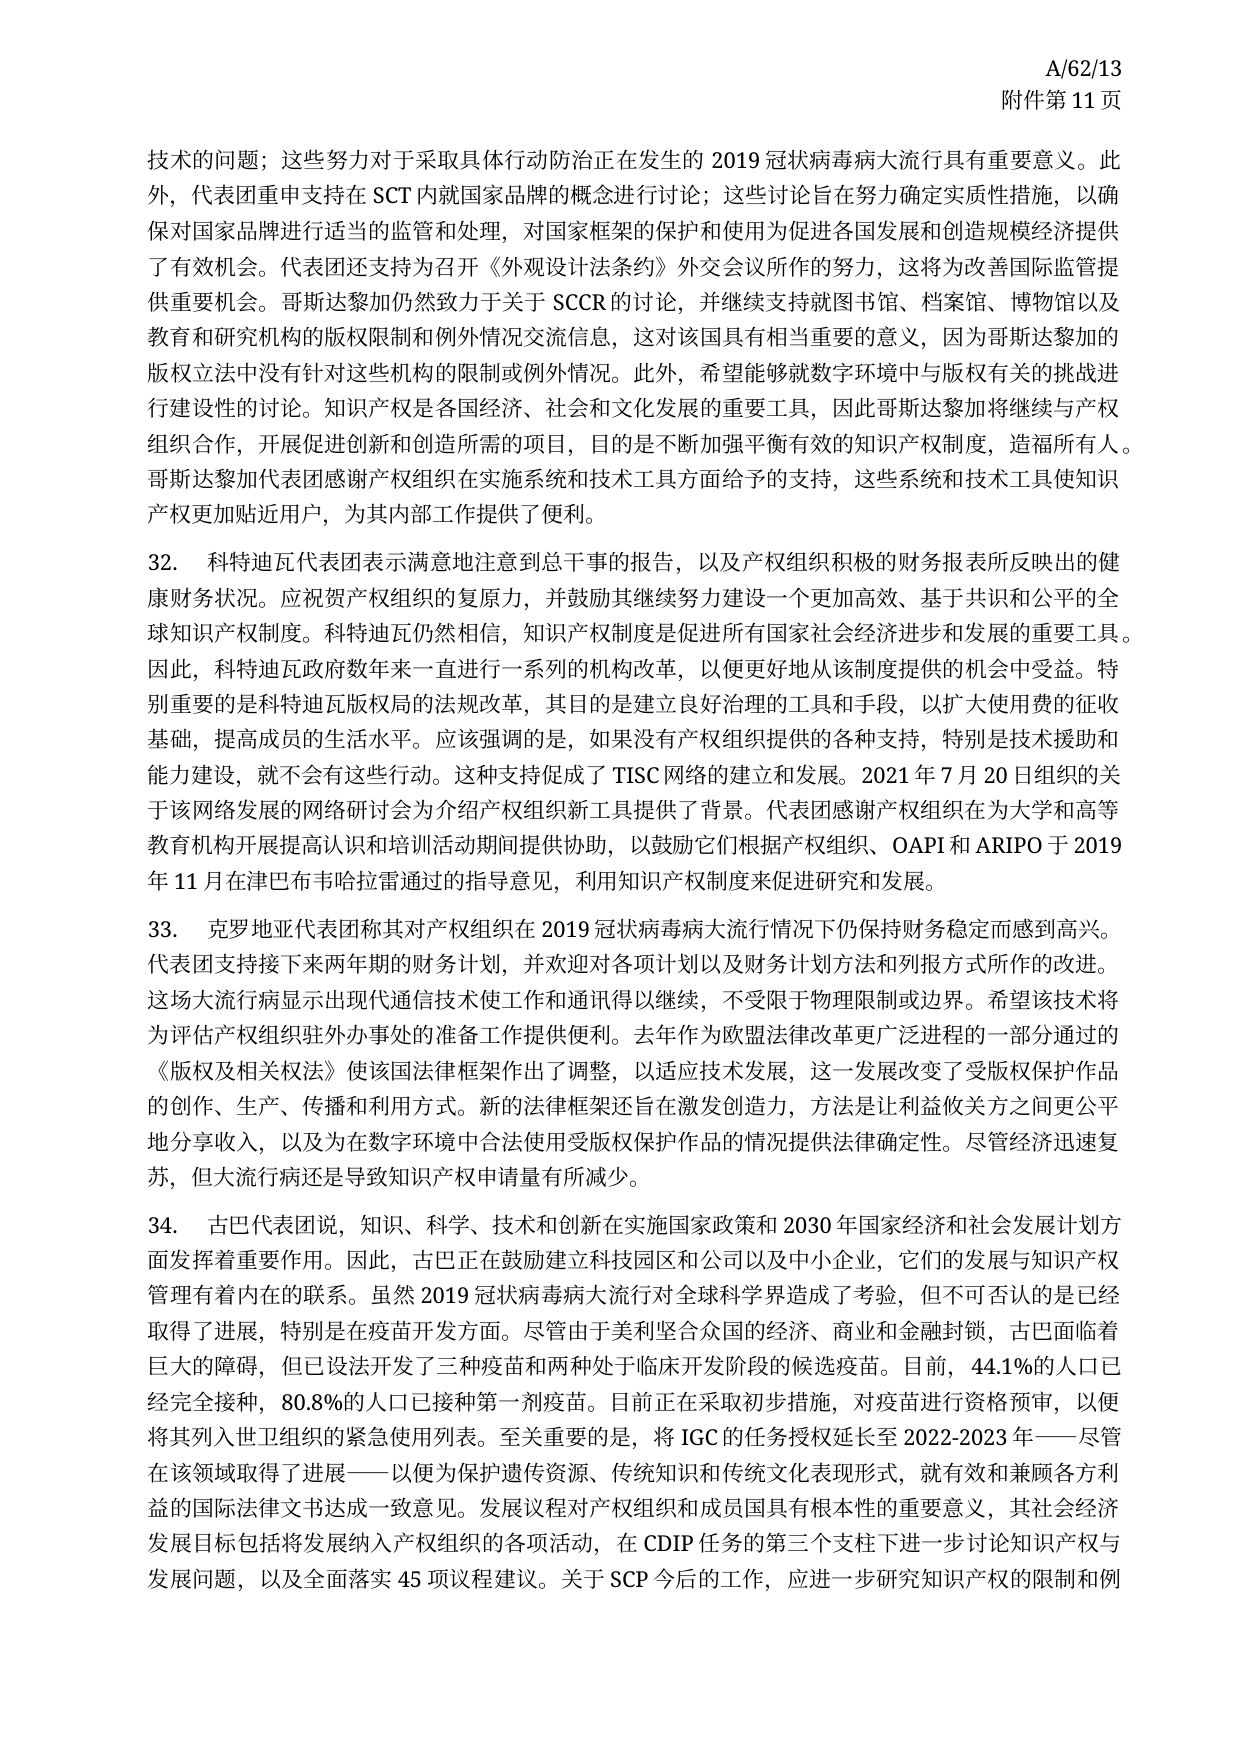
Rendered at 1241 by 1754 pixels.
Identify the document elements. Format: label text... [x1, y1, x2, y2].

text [148, 139, 1122, 529]
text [148, 1204, 1122, 1594]
text 克罗地亚代表团称其对产权组织在2019冠状病毒病大流行情况下仍保持财务稳定而感到高兴。代表团支持接下来两年期的财务计划，并欢迎对各项计划以及财务计划方法和列报方式所作的改进。这场大流行病显示出现代通信技术使工作和通讯得以继续，不受限于物理限制或边界。希望该技术将为评估产权组织驻外办事处的准备工作提供便利。去年作为欧盟法律改革更广泛进程的一部分通过的《版权及相关权法》使该国法律框架作出了调整，以适应技术发展，这一发展改变了受版权保护作品的创作、生产、传播和利用方式。新的法律框架还旨在激发创造力，方法是让利益攸关方之间更公平地分享收入，以及为在数字环境中合法使用受版权保护作品的情况提供法律确定性。尽管经济迅速复苏，但大流行病还是导致知识产权申请量有所减少。 [148, 908, 1122, 1192]
text 科特迪瓦代表团表示满意地注意到总干事的报告，以及产权组织积极的财务报表所反映出的健康财务状况。应祝贺产权组织的复原力，并鼓励其继续努力建设一个更加高效、基于共识和公平的全球知识产权制度。科特迪瓦仍然相信，知识产权制度是促进所有国家社会经济进步和发展的重要工具。因此，科特迪瓦政府数年来一直进行一系列的机构改革，以便更好地从该制度提供的机会中受益。特别重要的是科特迪瓦版权局的法规改革，其目的是建立良好治理的工具和手段，以扩大使用费的征收基础，提高成员的生活水平。应该强调的是，如果没有产权组织提供的各种支持，特别是技术援助和能力建设，就不会有这些行动。这种支持促成了TISC网络的建立和发展。2021年7月20日组织的关于该网络发展的网络研讨会为介绍产权组织新工具提供了背景。代表团感谢产权组织在为大学和高等教育机构开展提高认识和培训活动期间提供协助，以鼓励它们根据产权组织、OAPI和ARIPO于2019年11月在津巴布韦哈拉雷通过的指导意见，利用知识产权制度来促进研究和发展。 [148, 542, 1122, 896]
